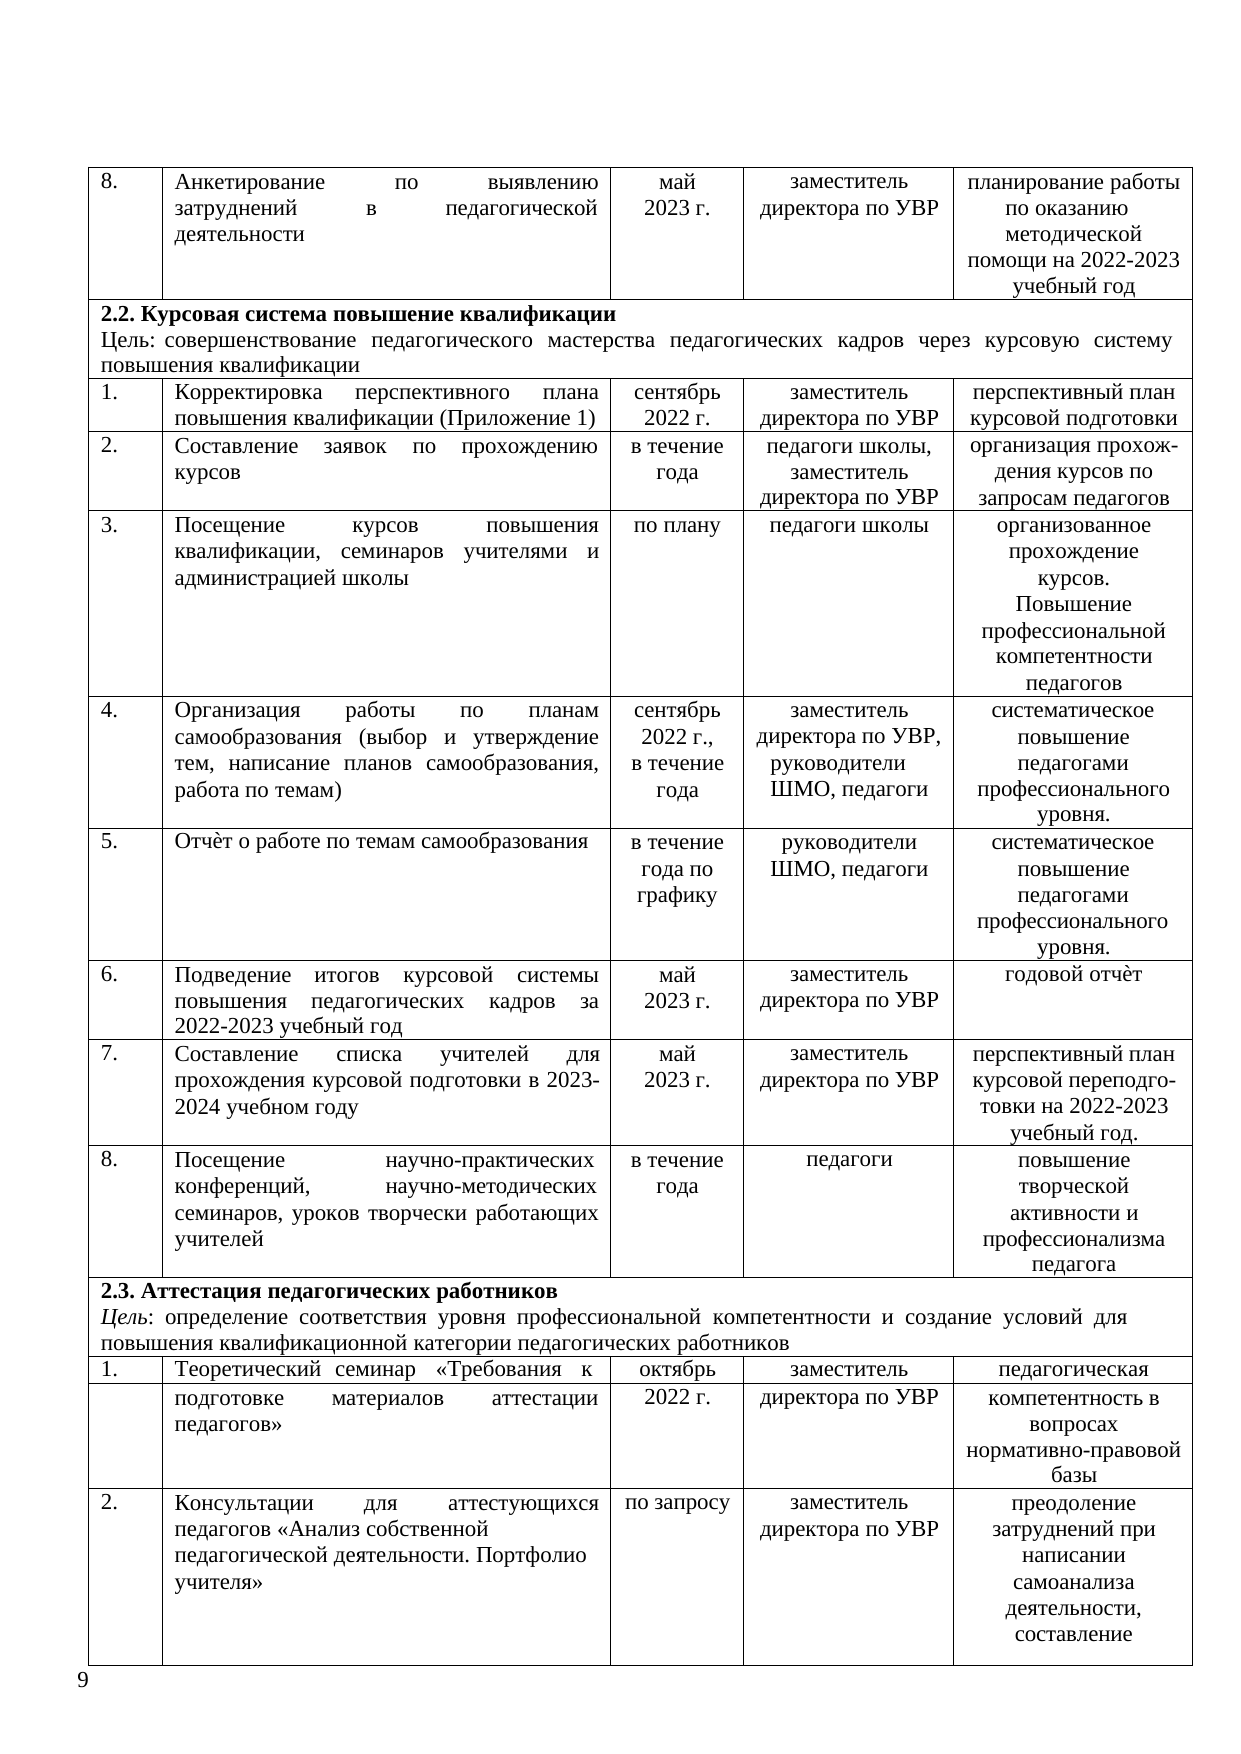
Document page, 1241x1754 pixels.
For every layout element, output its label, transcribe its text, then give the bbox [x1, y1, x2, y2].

table_cell Посещение научно-практических конференций, научно-методических семинаров, уроков творчески работающих учителей [163, 1146, 610, 1277]
table_cell в течение года по графику [611, 829, 743, 960]
table_cell Составление заявок по прохождению курсов [163, 432, 610, 510]
table_cell педагоги школы [744, 511, 953, 696]
table_cell 2. [89, 432, 162, 510]
table_cell педагоги [744, 1146, 953, 1277]
table_cell по запросу [611, 1489, 743, 1665]
table_cell сентябрь 2022 г., в течение года [611, 697, 743, 827]
table_cell 2.2. Курсовая система повышение квалификации Цель: совершенствование педагогического мастерства педагогических кадров через курсовую систему повышения квалификации [89, 300, 1192, 378]
table_cell планирование работы по оказанию методической помощи на 2022-2023 учебный год [954, 168, 1192, 299]
table_cell май 2023 г. [611, 1040, 743, 1145]
table_cell перспективный план курсовой подготовки [954, 379, 1192, 431]
table_cell систематическое повышение педагогами профессионального уровня. [954, 829, 1192, 960]
table_cell по плану [611, 511, 743, 696]
table_cell заместитель директора по УВР [744, 379, 953, 431]
table_cell май 2023 г. [611, 961, 743, 1039]
table_cell 1. [89, 1357, 162, 1383]
table_cell директора по УВР [744, 1384, 953, 1488]
table_cell Корректировка перспективного плана повышения квалификации (Приложение 1) [163, 379, 610, 431]
table_cell Теоретический семинар «Требования к [163, 1357, 610, 1383]
table_cell 2.3. Аттестация педагогических работников Цель: определение соответствия уровня профессиональной компетентности и создание условий для повышения квалификационной категории педагогических работников [89, 1278, 1192, 1356]
table_cell сентябрь 2022 г. [611, 379, 743, 431]
table_cell 7. [89, 1040, 162, 1145]
table_cell 1. [89, 379, 162, 431]
table_cell 8. [89, 168, 162, 299]
table_cell октябрь [611, 1357, 743, 1383]
table_cell заместитель директора по УВР, руководители ШМО, педагоги [744, 697, 953, 827]
table_cell 4. [89, 697, 162, 827]
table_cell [744, 1489, 953, 1665]
table_cell Посещение курсов повышения квалификации, семинаров учителями и администрацией школы [163, 511, 610, 696]
table_cell заместитель директора по УВР [744, 168, 953, 299]
table_cell 3. [89, 511, 162, 696]
table_cell 2022 г. [611, 1384, 743, 1488]
table_cell заместитель [744, 1357, 953, 1383]
table_cell педагоги школы, заместитель директора по УВР [744, 432, 953, 510]
table_cell [89, 1384, 162, 1488]
table_cell компетентность в вопросах нормативно-правовой базы [954, 1384, 1192, 1488]
table_cell организованное прохождение курсов. Повышение профессиональной компетентности педагогов [954, 511, 1192, 696]
table_cell май 2023 г. [611, 168, 743, 299]
table_cell подготовке материалов аттестации педагогов» [163, 1384, 610, 1488]
table_cell годовой отчѐт [954, 961, 1192, 1039]
table_cell Подведение итогов курсовой системы повышения педагогических кадров за 2022-2023 учебный год [163, 961, 610, 1039]
table_cell Составление списка учителей для прохождения курсовой подготовки в 2023- 2024 учебном году [163, 1040, 610, 1145]
table_cell Организация работы по планам самообразования (выбор и утверждение тем, написание планов самообразования, работа по темам) [163, 697, 610, 827]
table_cell 6. [89, 961, 162, 1039]
table_cell заместитель директора по УВР [744, 1040, 953, 1145]
table_cell перспективный план курсовой переподго- товки на 2022-2023 учебный год. [954, 1040, 1192, 1145]
table_cell 5. [89, 829, 162, 960]
table_cell 2. [89, 1489, 162, 1665]
table_cell организация прохож- дения курсов по запросам педагогов [954, 432, 1192, 510]
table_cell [954, 1489, 1192, 1665]
table_cell руководители ШМО, педагоги [744, 829, 953, 960]
table_cell систематическое повышение педагогами профессионального уровня. [954, 697, 1192, 827]
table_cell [163, 1489, 610, 1665]
table_cell в течение года [611, 1146, 743, 1277]
table_cell повышение творческой активности и профессионализма педагога [954, 1146, 1192, 1277]
table_cell Отчѐт о работе по темам самообразования [163, 829, 610, 960]
table_cell 8. [89, 1146, 162, 1277]
table_cell заместитель директора по УВР [744, 961, 953, 1039]
table_cell Анкетирование по выявлению затруднений в педагогической деятельности [163, 168, 610, 299]
table_cell в течение года [611, 432, 743, 510]
table_cell педагогическая [954, 1357, 1192, 1383]
